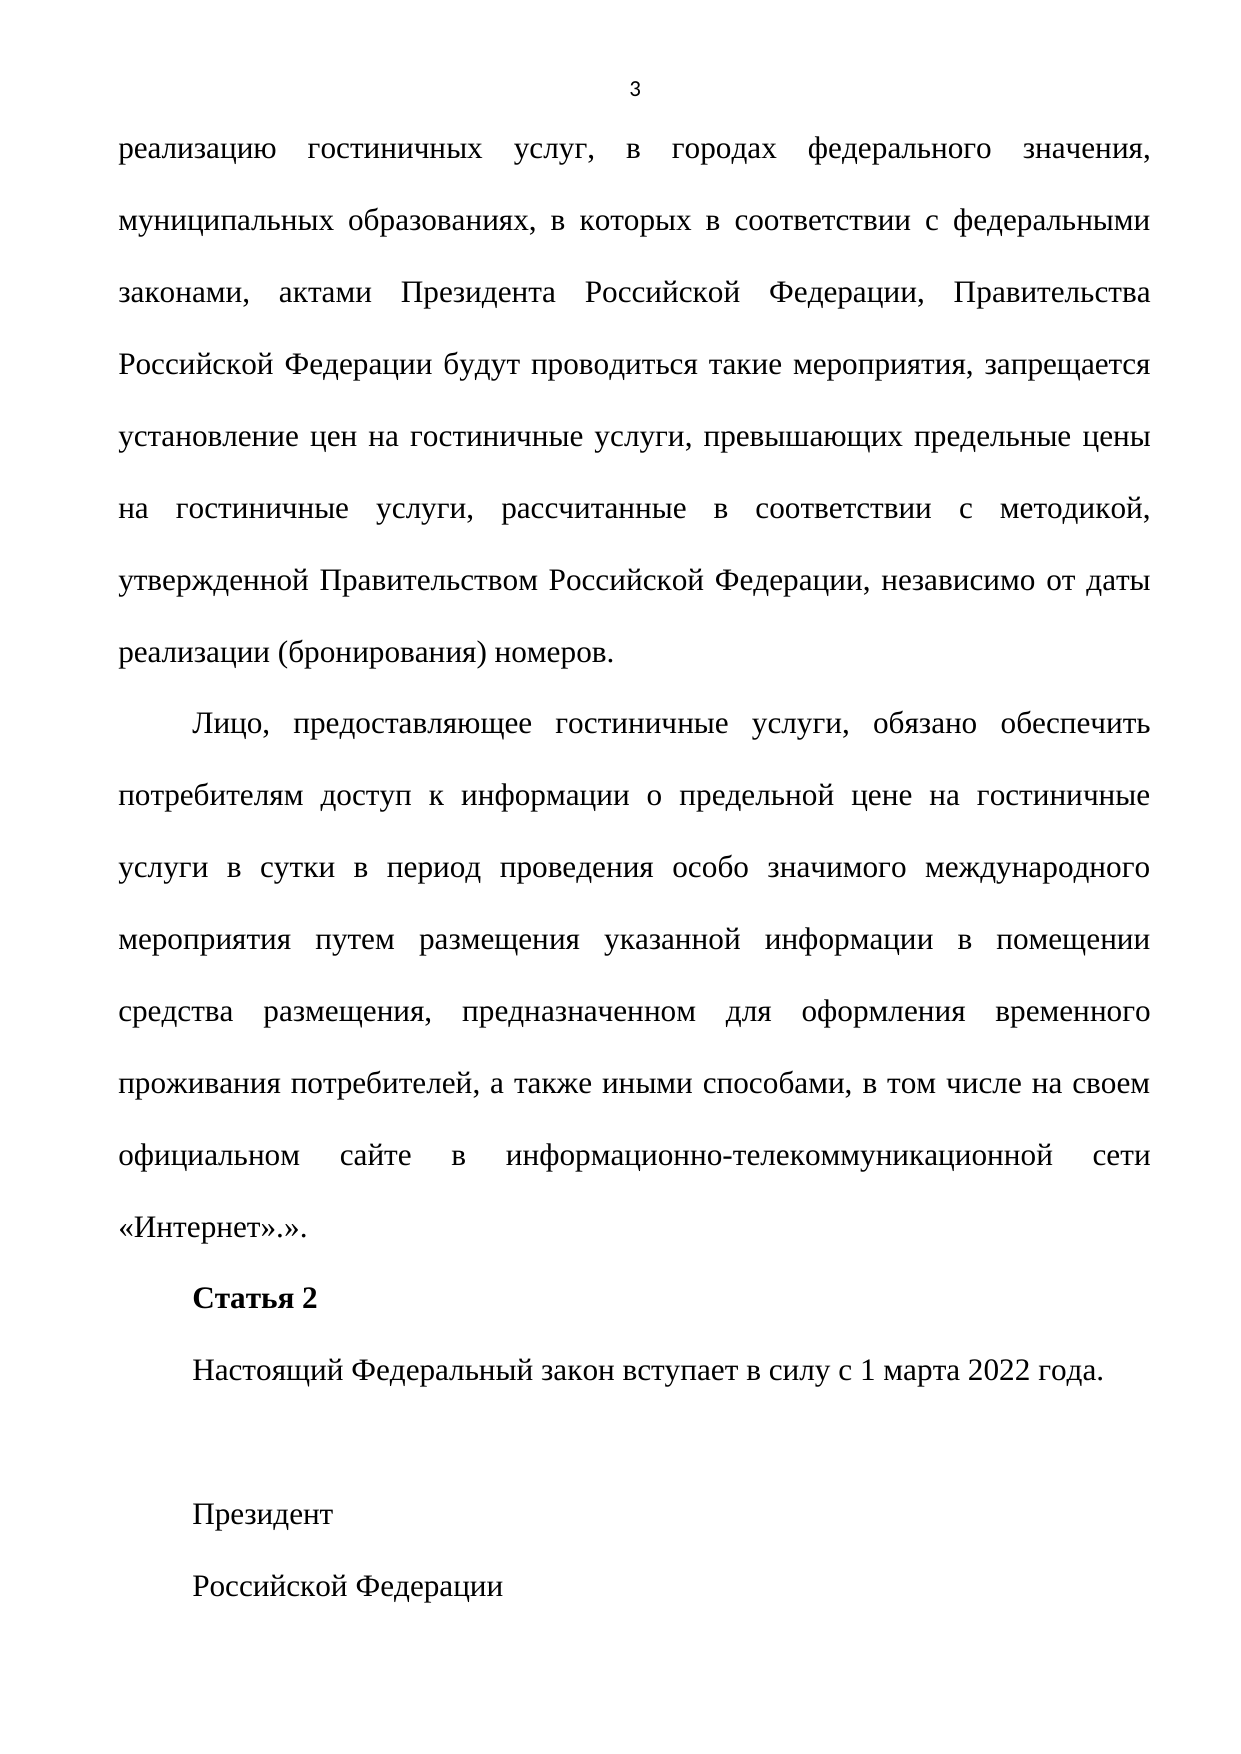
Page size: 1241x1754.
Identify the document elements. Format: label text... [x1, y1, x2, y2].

text Российской Федерации [118, 1567, 1152, 1603]
text Настоящий Федеральный закон вступает в силу с 1 марта 2022 года. [118, 1352, 1152, 1388]
text Лицо, предоставляющее гостиничные услуги, обязано обеспечить потребителям доступ к информации о предельной цене на гостиничные услуги в сутки в период проведения особо значимого международного мероприятия путем размещения указанной информации в помещении средства размещения, предназначенном для оформления временного проживания потребителей, а также иными способами, в том числе на своем официальном сайте в информационно-телекоммуникационной сети «Интернет».». [118, 705, 1152, 1244]
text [118, 130, 1152, 669]
text Президент [118, 1495, 1152, 1531]
text Статья 2 [118, 1280, 1152, 1316]
